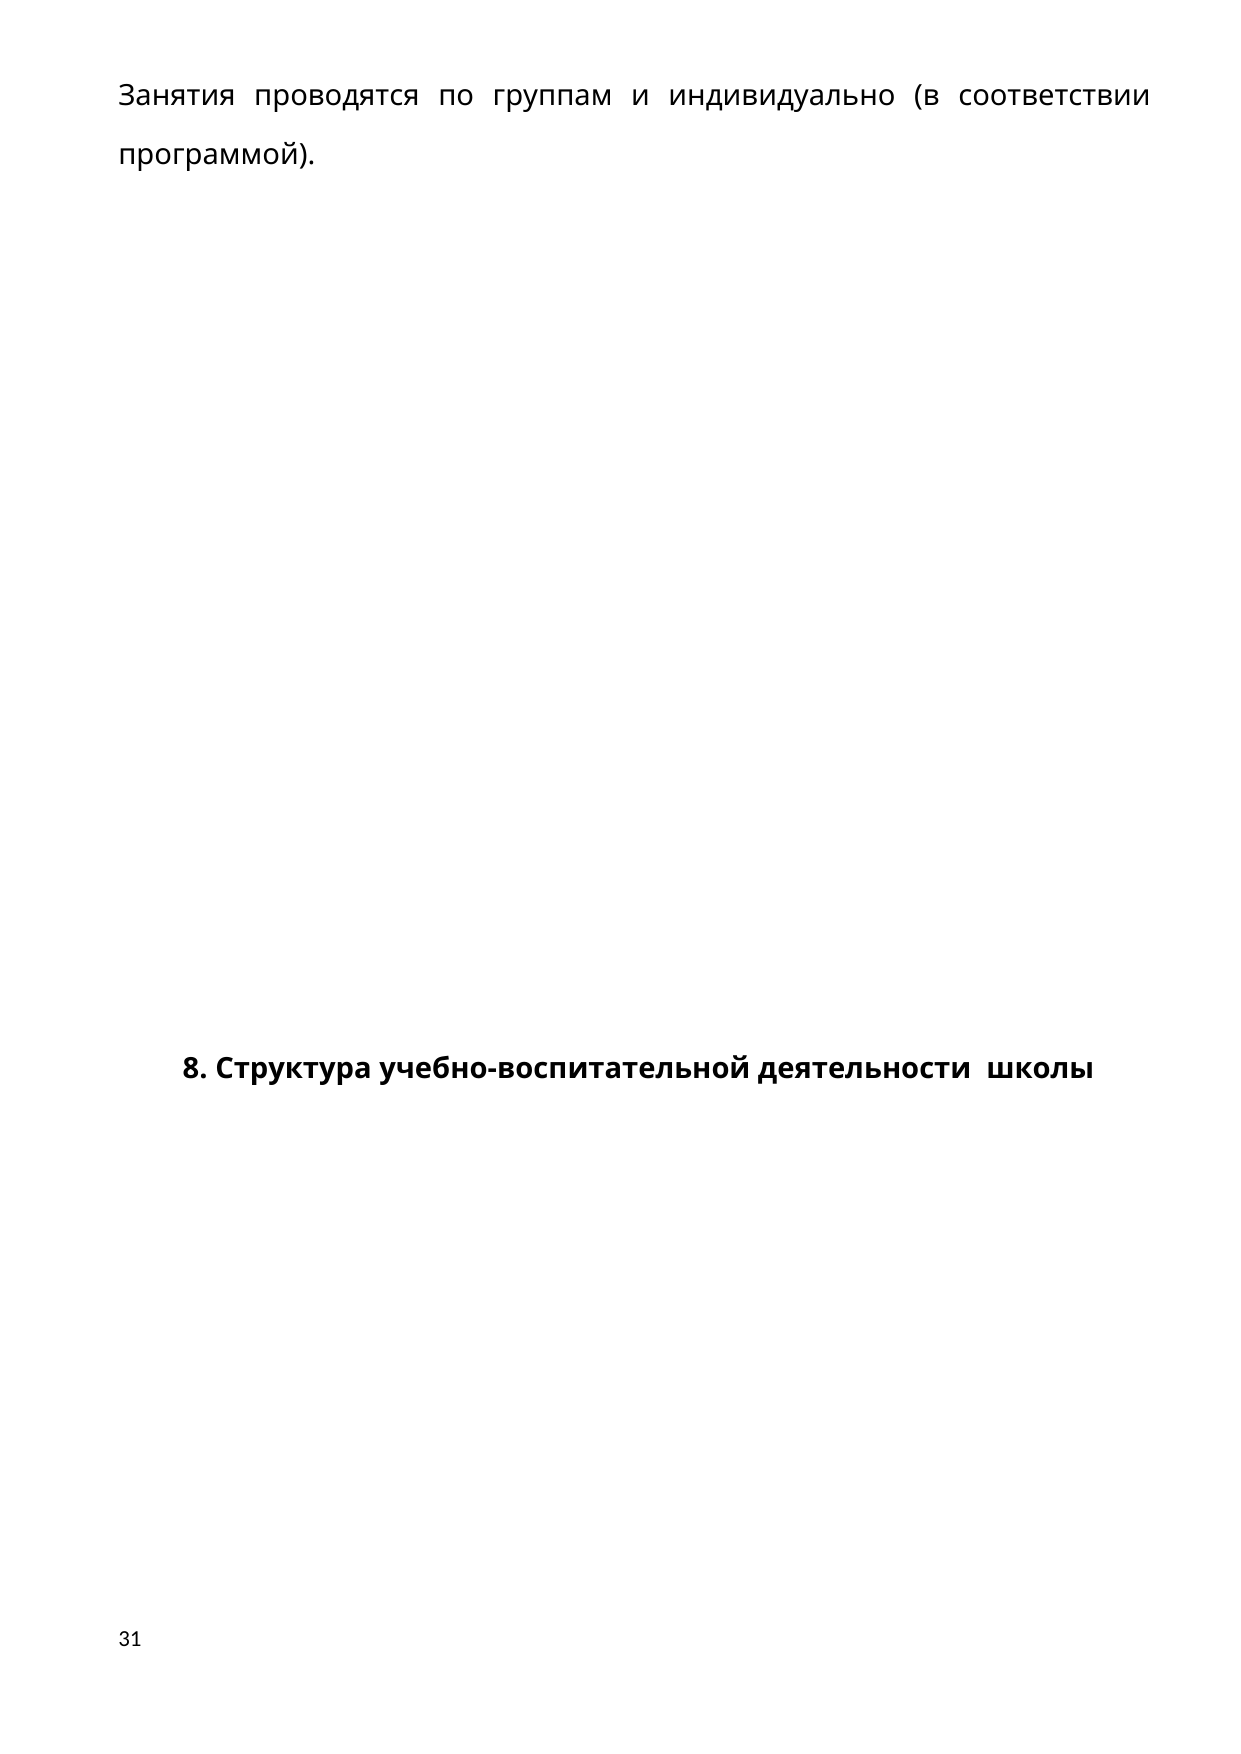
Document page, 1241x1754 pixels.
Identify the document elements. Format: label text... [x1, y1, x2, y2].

text 8. Структура учебно-воспитательной деятельности школы [118, 1047, 1152, 1087]
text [118, 74, 1152, 173]
